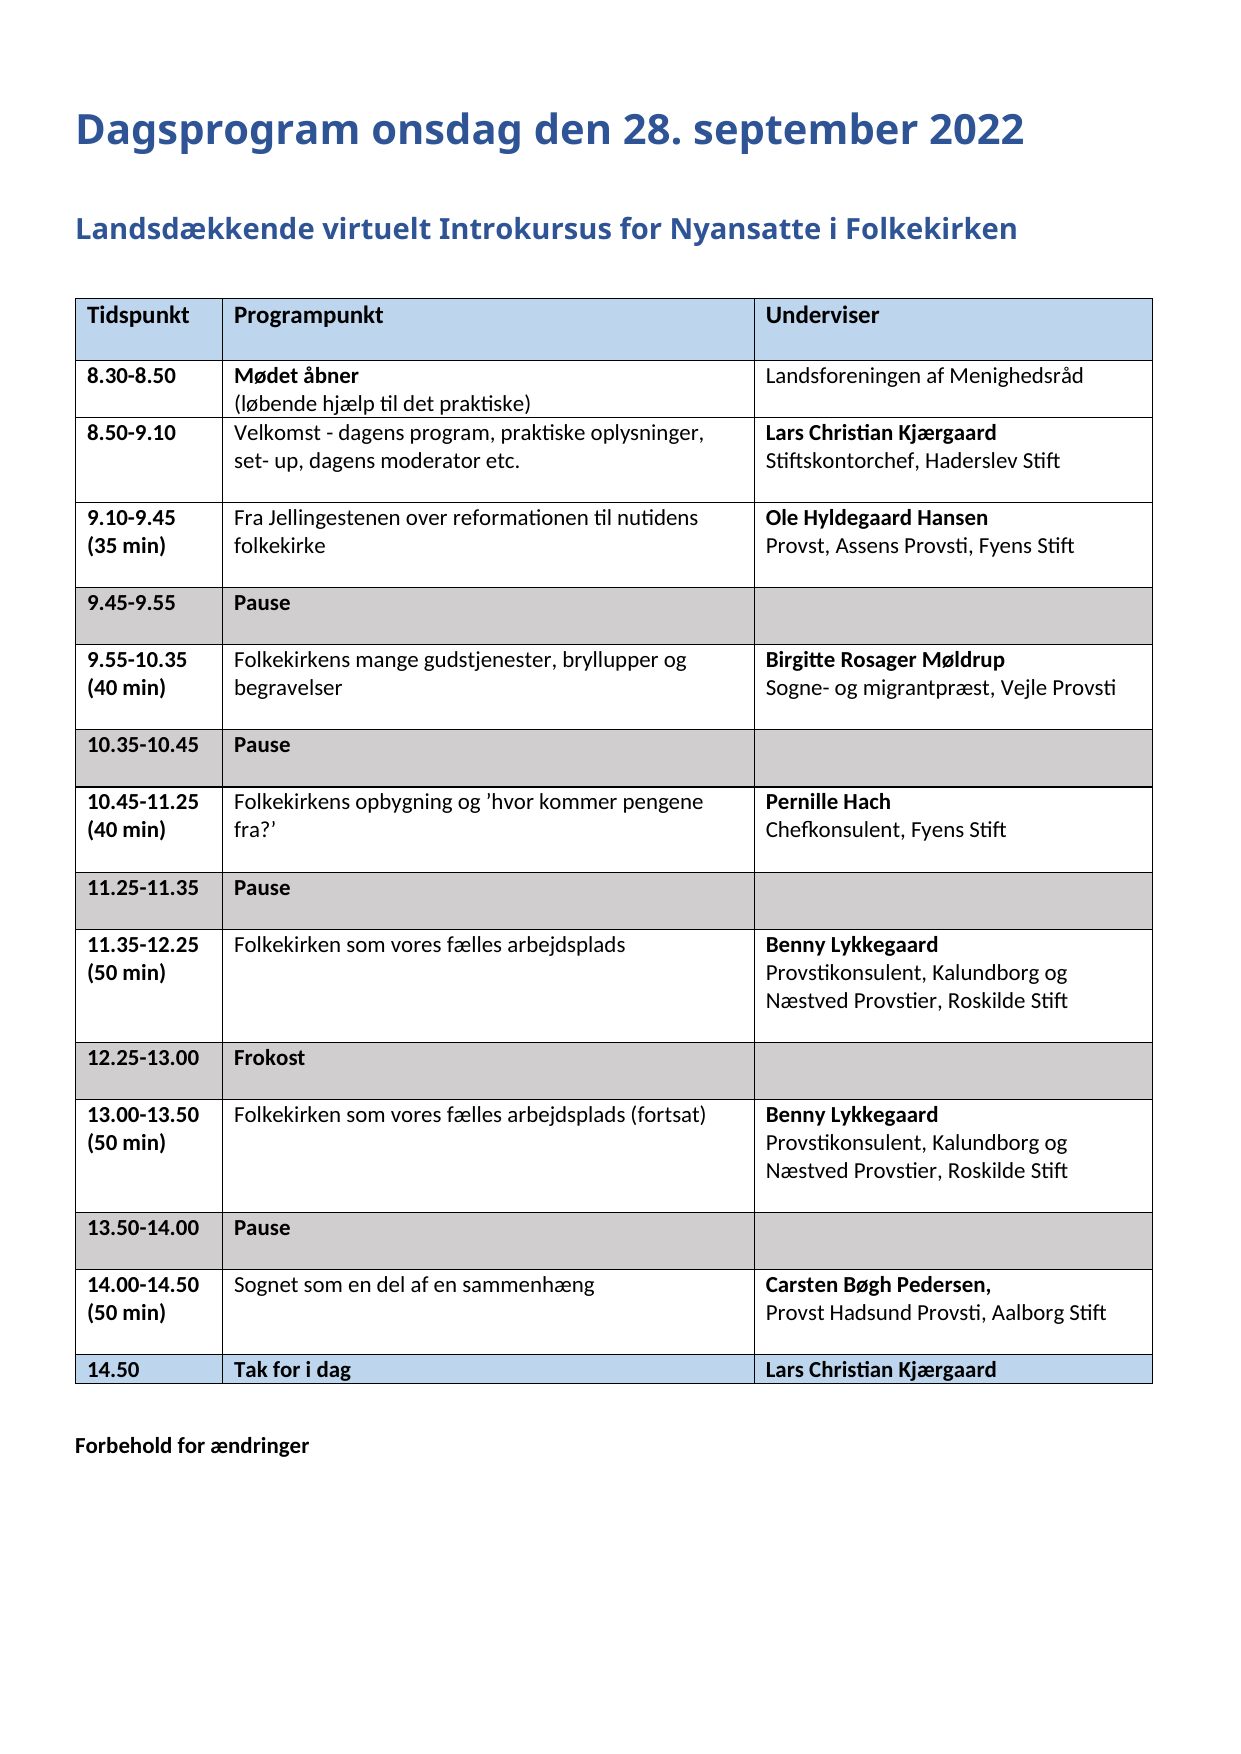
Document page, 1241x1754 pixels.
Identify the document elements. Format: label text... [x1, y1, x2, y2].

table_cell Pause [223, 588, 754, 644]
subtitle Dagsprogram onsdag den 28. september 2022 [75, 100, 1165, 157]
table_cell 11.35-12.25 (50 min) [76, 930, 222, 1042]
table_cell Velkomst - dagens program, praktiske oplysninger, set- up, dagens moderator etc. [223, 418, 754, 502]
table_cell Birgitte Rosager Møldrup Sogne- og migrantpræst, Vejle Provsti [755, 645, 1152, 729]
table_cell 9.45-9.55 [76, 588, 222, 644]
table_cell [755, 1043, 1152, 1099]
table_cell Folkekirken som vores fælles arbejdsplads [223, 930, 754, 1042]
table_cell 9.55-10.35 (40 min) [76, 645, 222, 729]
table_cell Pernille Hach Chefkonsulent, Fyens Stift [755, 788, 1152, 872]
table_cell 10.35-10.45 [76, 730, 222, 786]
table_header Tidspunkt [76, 299, 222, 360]
subtitle Landsdækkende virtuelt Introkursus for Nyansatte i Folkekirken [75, 208, 1165, 248]
table_cell Tak for i dag [223, 1355, 754, 1383]
table_cell [755, 873, 1152, 929]
table_cell Landsforeningen af Menighedsråd [755, 361, 1152, 417]
table_header Programpunkt [223, 299, 754, 360]
table_cell Pause [223, 873, 754, 929]
table_cell 8.50-9.10 [76, 418, 222, 502]
table_cell 13.00-13.50 (50 min) [76, 1100, 222, 1212]
table_cell Folkekirkens mange gudstjenester, bryllupper og begravelser [223, 645, 754, 729]
table_cell 11.25-11.35 [76, 873, 222, 929]
table_cell Frokost [223, 1043, 754, 1099]
table_cell 10.45-11.25 (40 min) [76, 788, 222, 872]
table_cell Mødet åbner (løbende hjælp til det praktiske) [223, 361, 754, 417]
table_cell [755, 730, 1152, 786]
table_cell Folkekirkens opbygning og ’hvor kommer pengene fra?’ [223, 788, 754, 872]
table_header Underviser [755, 299, 1152, 360]
table_cell 14.00-14.50 (50 min) [76, 1270, 222, 1354]
table_cell Benny Lykkegaard Provstikonsulent, Kalundborg og Næstved Provstier, Roskilde Stift [755, 1100, 1152, 1212]
table_cell Sognet som en del af en sammenhæng [223, 1270, 754, 1354]
table_cell Fra Jellingestenen over reformationen til nutidens folkekirke [223, 503, 754, 587]
table_cell 14.50 [76, 1355, 222, 1383]
table_cell Folkekirken som vores fælles arbejdsplads (fortsat) [223, 1100, 754, 1212]
text Forbehold for ændringer [75, 1431, 1165, 1459]
table_cell Carsten Bøgh Pedersen, Provst Hadsund Provsti, Aalborg Stift [755, 1270, 1152, 1354]
table_cell 9.10-9.45 (35 min) [76, 503, 222, 587]
table_cell [755, 1213, 1152, 1269]
table_cell 13.50-14.00 [76, 1213, 222, 1269]
table_cell Pause [223, 730, 754, 786]
table_cell Ole Hyldegaard Hansen Provst, Assens Provsti, Fyens Stift [755, 503, 1152, 587]
table_cell Lars Christian Kjærgaard [755, 1355, 1152, 1383]
table_cell Benny Lykkegaard Provstikonsulent, Kalundborg og Næstved Provstier, Roskilde Stift [755, 930, 1152, 1042]
table_cell 12.25-13.00 [76, 1043, 222, 1099]
table_cell 8.30-8.50 [76, 361, 222, 417]
table_cell Lars Christian Kjærgaard Stiftskontorchef, Haderslev Stift [755, 418, 1152, 502]
table_cell [755, 588, 1152, 644]
table_cell Pause [223, 1213, 754, 1269]
